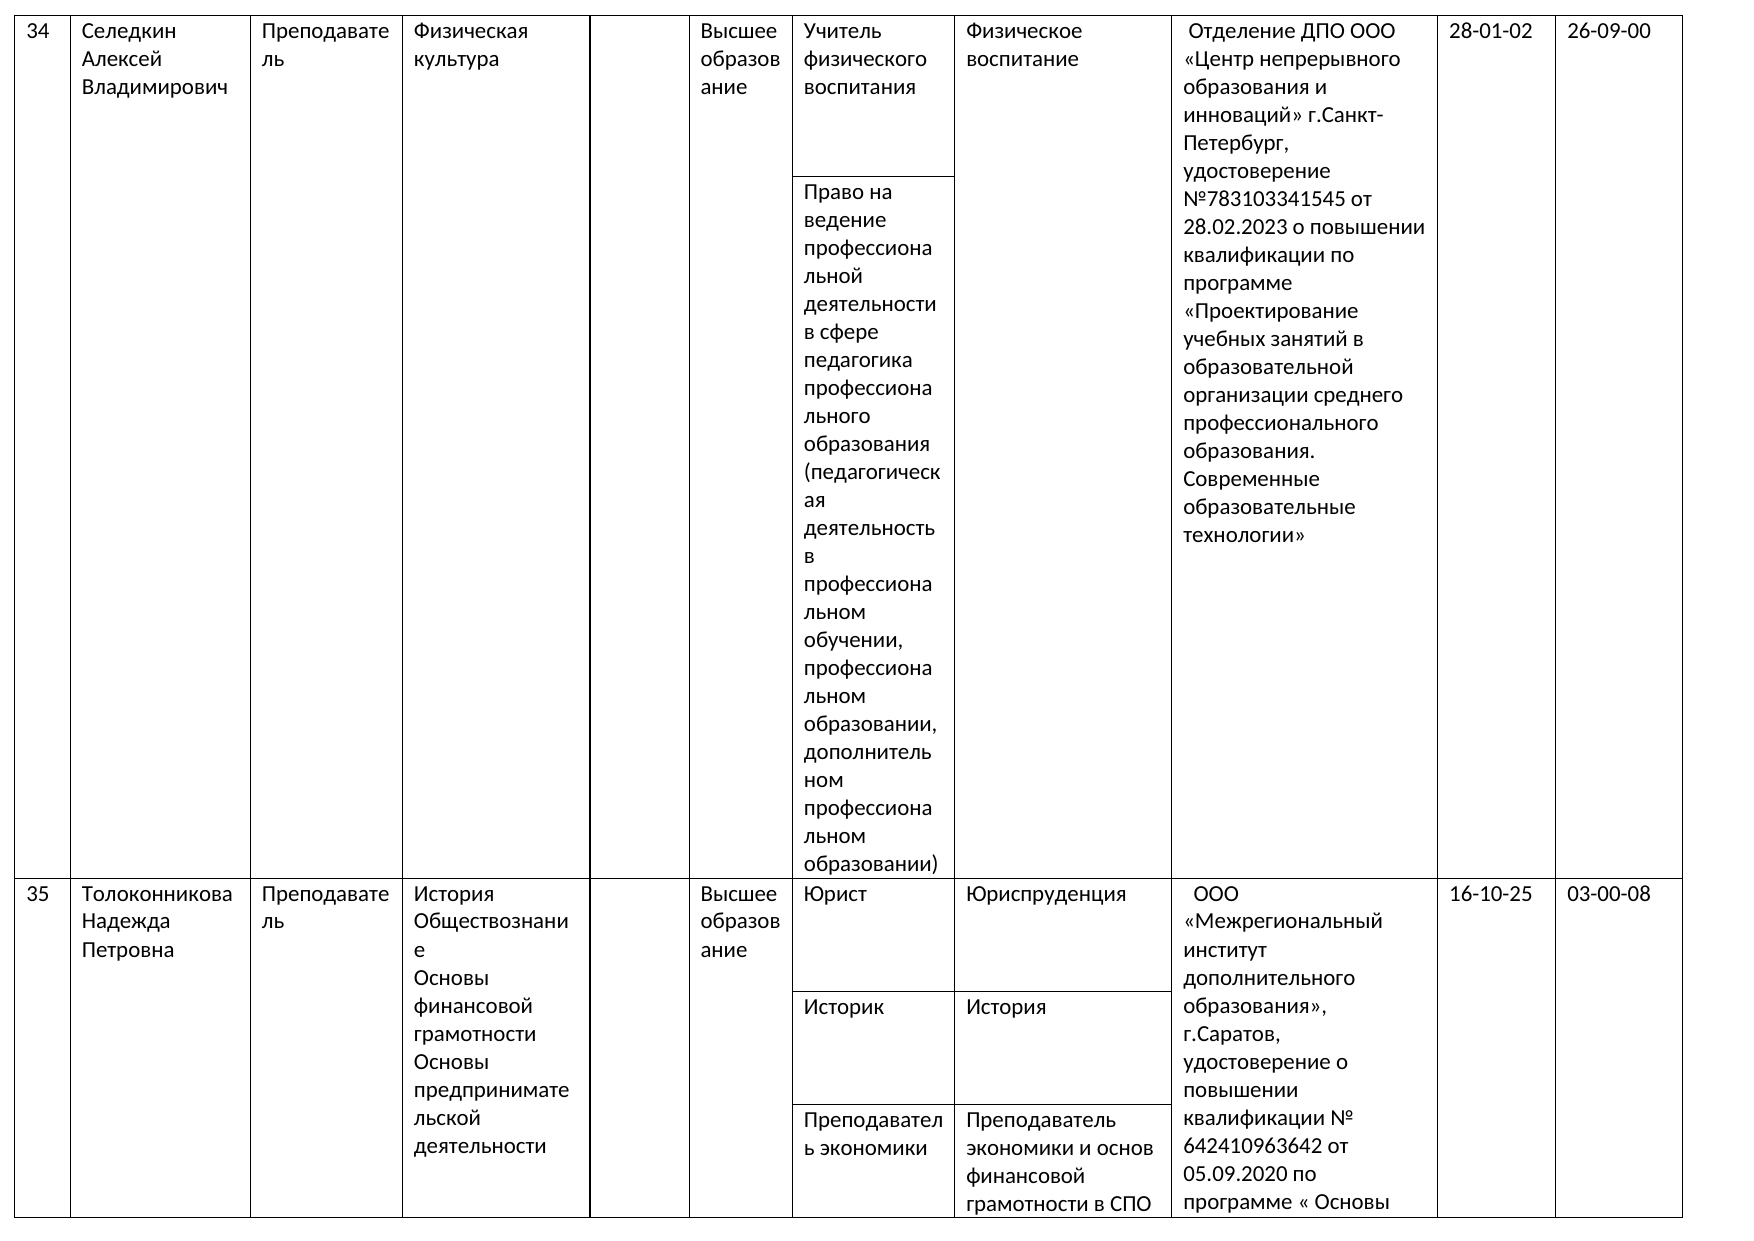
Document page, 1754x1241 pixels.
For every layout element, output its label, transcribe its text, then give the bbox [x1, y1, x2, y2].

table_cell 16-10-25 [1438, 879, 1555, 1217]
table_cell Историк [793, 992, 954, 1104]
table_cell Отделение ДПО ООО «Центр непрерывного образования и инноваций» г.Санкт-Петербург, удостоверение №783103341545 от 28.02.2023 о повышении квалификации по программе «Проектирование учебных занятий в образовательной организации среднего профессионального образования. Современные образовательные технологии» [1172, 16, 1437, 878]
table_cell 26-09-00 [1556, 16, 1682, 878]
table_cell Высшее образование [690, 879, 792, 1217]
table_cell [955, 1105, 1171, 1217]
table_cell Толоконникова Надежда Петровна [71, 879, 250, 1217]
table_cell Учитель физического воспитания [793, 16, 954, 176]
table_cell Физическое воспитание [955, 16, 1171, 878]
table_cell 34 [15, 16, 70, 878]
table_cell История Обществознание Основы финансовой грамотности Основы предпринимательской деятельности [403, 879, 589, 1217]
table_cell 03-00-08 [1556, 879, 1682, 1217]
table_cell Селедкин Алексей Владимирович [71, 16, 250, 878]
table_cell Высшее образование [690, 16, 792, 878]
table_cell 28-01-02 [1438, 16, 1555, 878]
table_cell История [955, 992, 1171, 1104]
table_cell Юрист [793, 879, 954, 991]
table_cell 35 [15, 879, 70, 1217]
table_cell Физическая культура [403, 16, 589, 878]
table_cell Преподаватель [251, 879, 402, 1217]
table_cell ООО «Межрегиональный институт дополнительного образования», г.Саратов, удостоверение о повышении квалификации № 642410963642 от 05.09.2020 по программе « Основы управления интеллектуальной собственностью в условиях цифровизации экономики» [1172, 879, 1437, 1217]
table_cell Преподаватель экономики [793, 1105, 954, 1217]
table_cell [591, 879, 689, 1217]
table_cell Юриспруденция [955, 879, 1171, 991]
table_cell [591, 16, 689, 878]
table_cell Преподаватель [251, 16, 402, 878]
